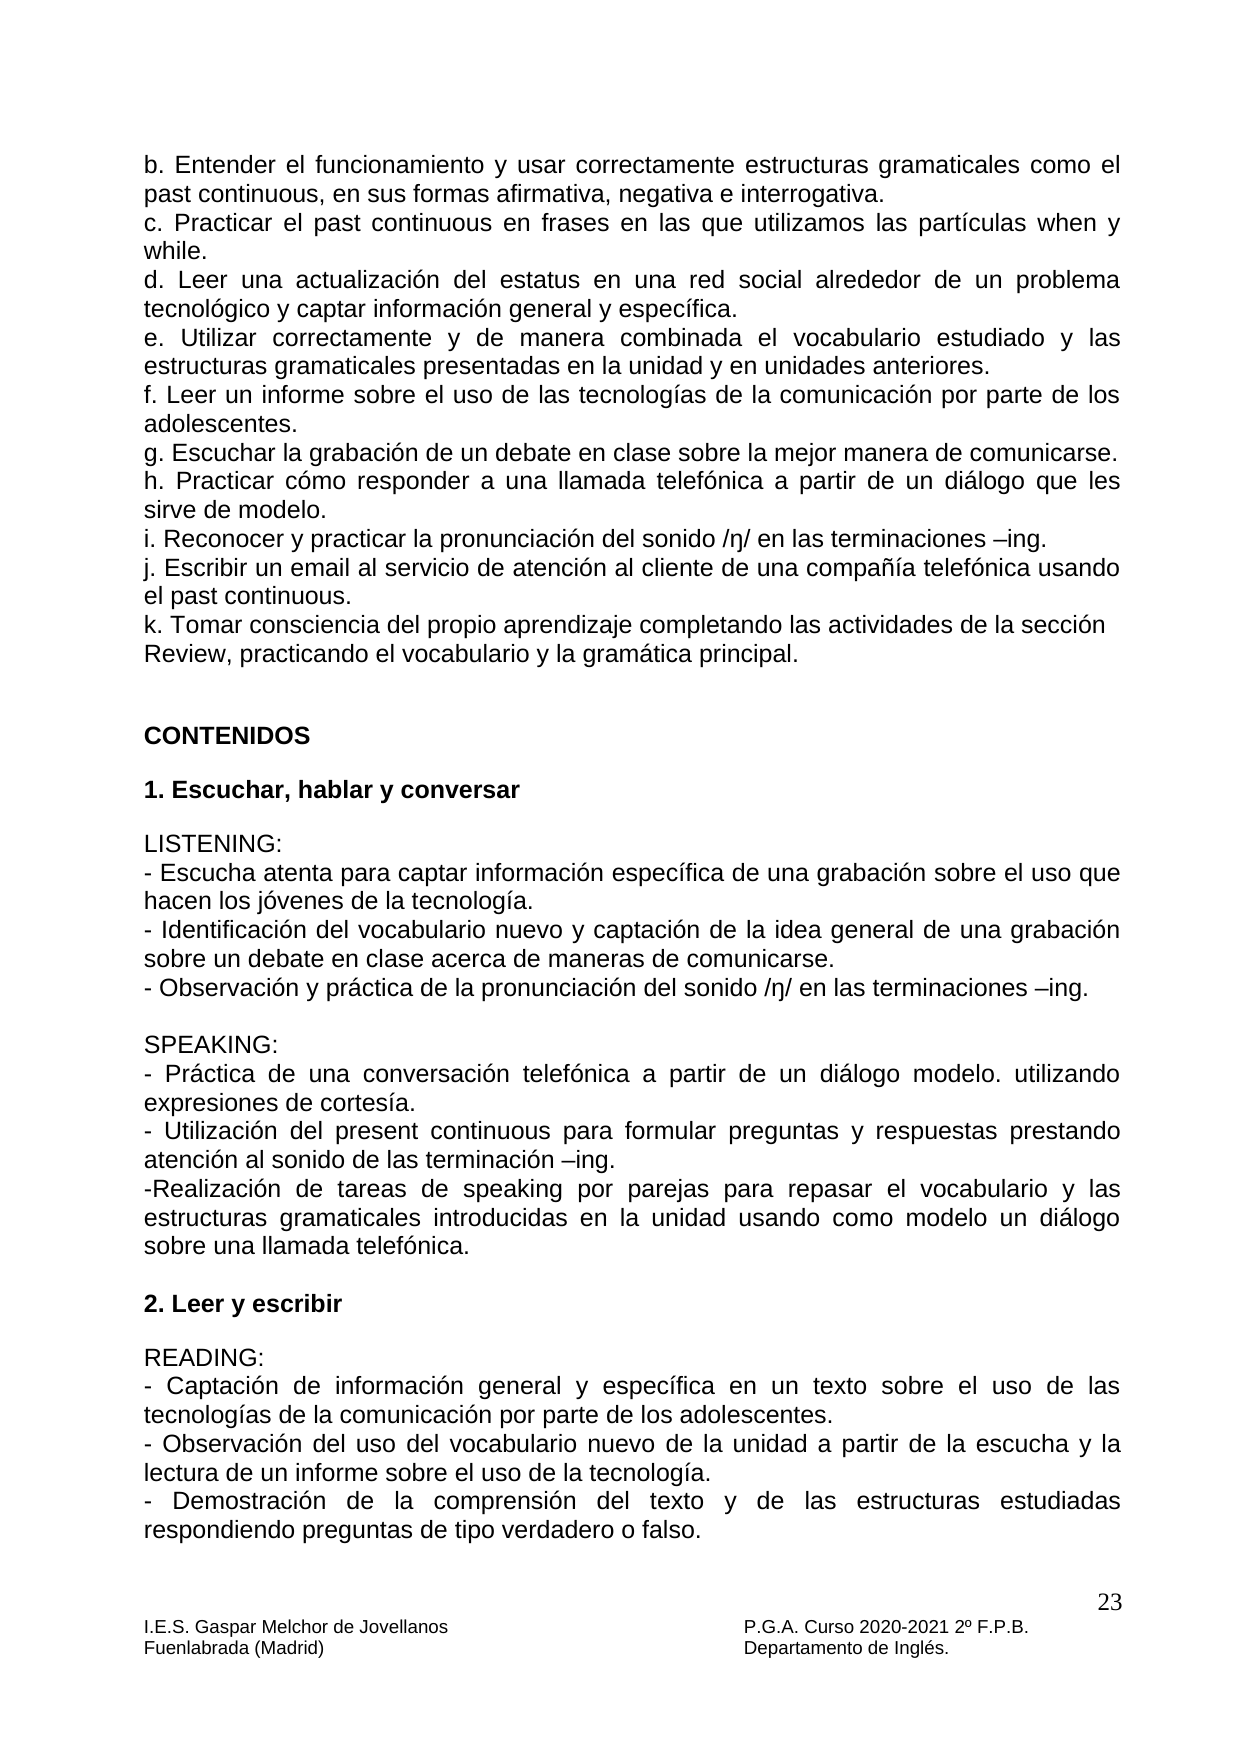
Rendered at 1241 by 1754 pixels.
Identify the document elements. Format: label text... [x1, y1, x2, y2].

text d. Leer una actualización del estatus en una red social alrededor de un problema tecnológico y captar información general y específica. [144, 265, 1122, 322]
text - Identificación del vocabulario nuevo y captación de la idea general de una grabación sobre un debate en clase acerca de maneras de comunicarse. [144, 915, 1122, 972]
text k. Tomar consciencia del propio aprendizaje completando las actividades de la sección [144, 610, 1122, 639]
text SPEAKING: [144, 1030, 1122, 1059]
text b. Entender el funcionamiento y usar correctamente estructuras gramaticales como el past continuous, en sus formas afirmativa, negativa e interrogativa. [144, 150, 1122, 207]
text - Práctica de una conversación telefónica a partir de un diálogo modelo. utilizando expresiones de cortesía. [144, 1059, 1122, 1116]
text READING: [144, 1342, 1122, 1371]
text 1. Escuchar, hablar y conversar [144, 775, 1122, 804]
text 2. Leer y escribir [144, 1289, 1122, 1317]
text j. Escribir un email al servicio de atención al cliente de una compañía telefónica usando el past continuous. [144, 552, 1122, 610]
text - Captación de información general y específica en un texto sobre el uso de las tecnologías de la comunicación por parte de los adolescentes. [144, 1371, 1122, 1429]
text CONTENIDOS [144, 721, 1122, 750]
text - Observación y práctica de la pronunciación del sonido /ŋ/ en las terminaciones –ing. [144, 972, 1122, 1001]
text f. Leer un informe sobre el uso de las tecnologías de la comunicación por parte de los adolescentes. [144, 380, 1122, 437]
text LISTENING: [144, 829, 1122, 857]
text g. Escuchar la grabación de un debate en clase sobre la mejor manera de comunicarse. [144, 437, 1122, 466]
text h. Practicar cómo responder a una llamada telefónica a partir de un diálogo que les sirve de modelo. [144, 466, 1122, 524]
text - Observación del uso del vocabulario nuevo de la unidad a partir de la escucha y la lectura de un informe sobre el uso de la tecnología. [144, 1429, 1122, 1486]
text i. Reconocer y practicar la pronunciación del sonido /ŋ/ en las terminaciones –ing. [144, 524, 1122, 552]
text c. Practicar el past continuous en frases en las que utilizamos las partículas when y while. [144, 207, 1122, 265]
text -Realización de tareas de speaking por parejas para repasar el vocabulario y las estructuras gramaticales introducidas en la unidad usando como modelo un diálogo sobre una llamada telefónica. [144, 1174, 1122, 1260]
text - Escucha atenta para captar información específica de una grabación sobre el uso que hacen los jóvenes de la tecnología. [144, 857, 1122, 915]
text - Demostración de la comprensión del texto y de las estructuras estudiadas respondiendo preguntas de tipo verdadero o falso. [144, 1486, 1122, 1544]
text - Utilización del present continuous para formular preguntas y respuestas prestando atención al sonido de las terminación –ing. [144, 1116, 1122, 1174]
text Review, practicando el vocabulario y la gramática principal. [144, 639, 1122, 667]
text e. Utilizar correctamente y de manera combinada el vocabulario estudiado y las estructuras gramaticales presentadas en la unidad y en unidades anteriores. [144, 322, 1122, 380]
